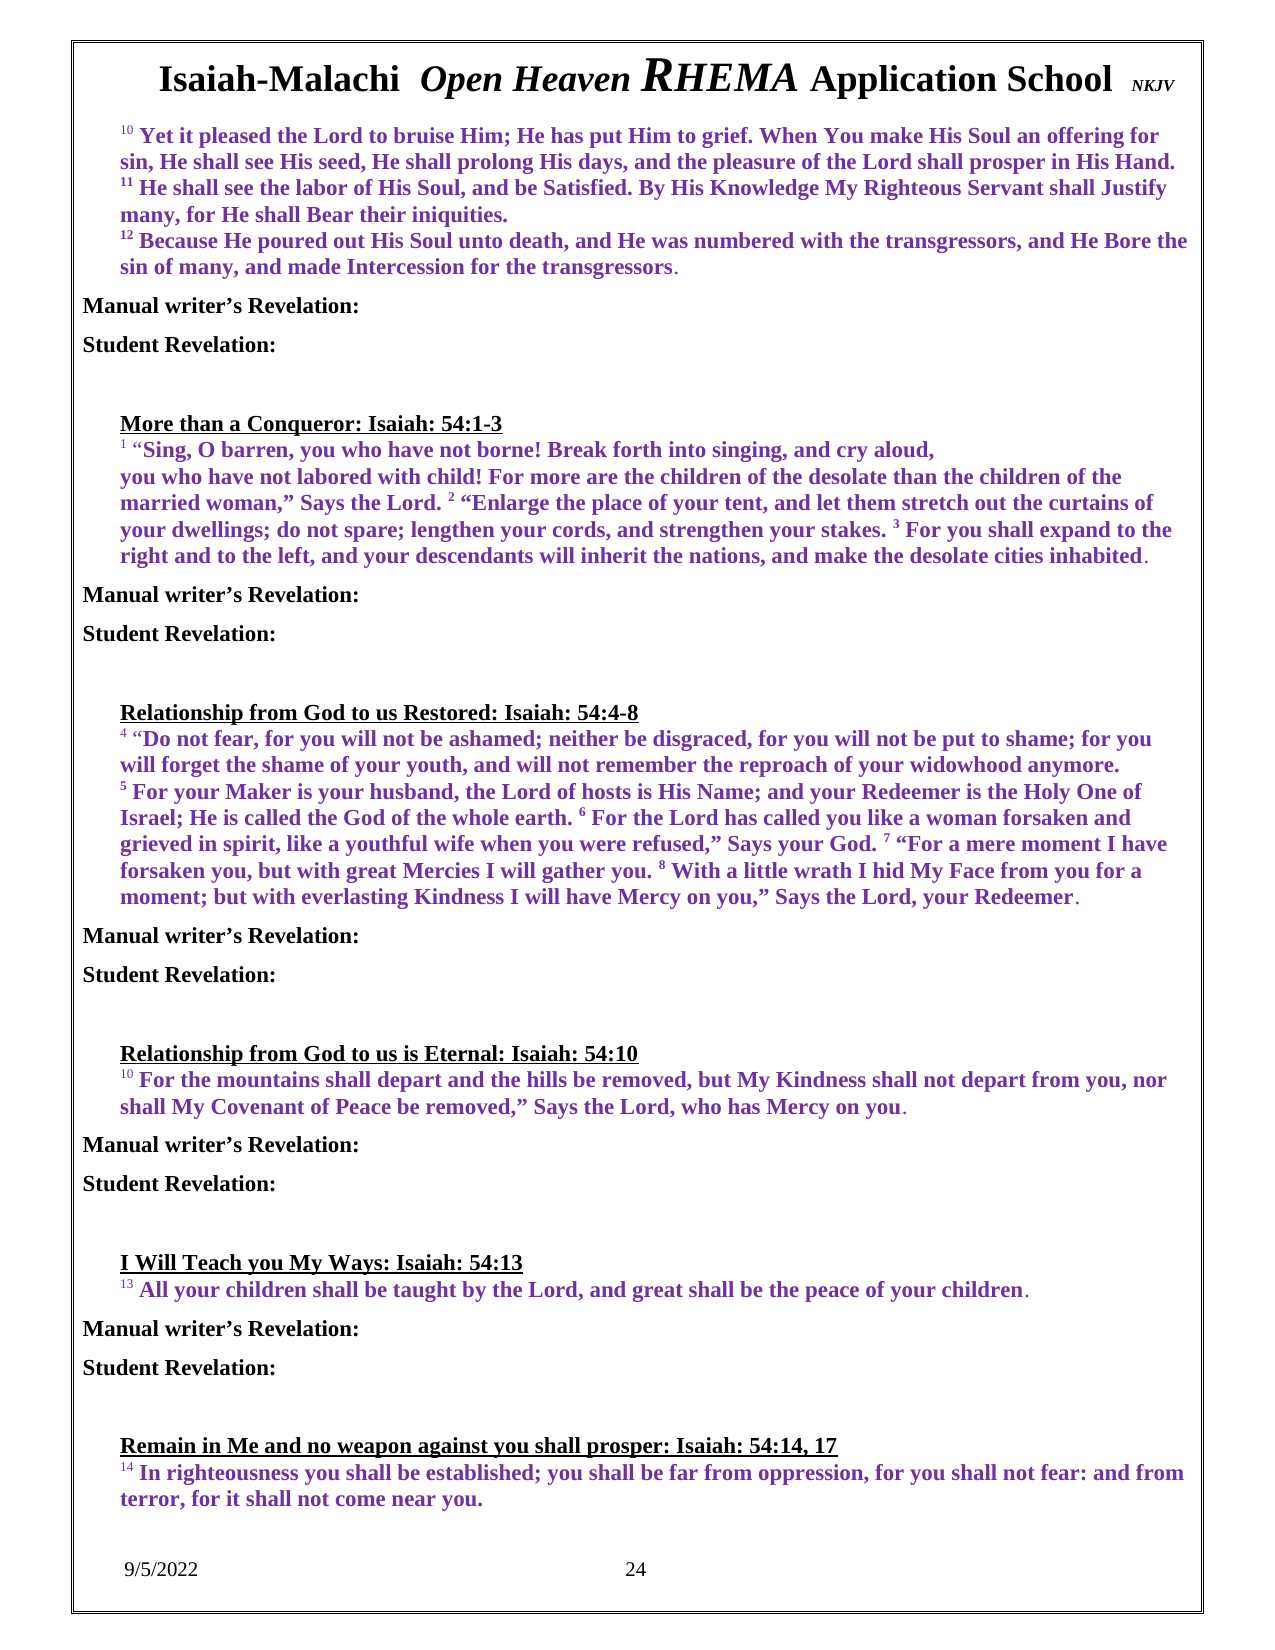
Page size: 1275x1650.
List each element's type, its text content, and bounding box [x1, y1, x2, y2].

text Student Revelation: [82, 620, 1192, 646]
text Student Revelation: [82, 1170, 1192, 1197]
text 10 For the mountains shall depart and the hills be removed, but My Kindness shall not depart from you, nor shall My Covenant of Peace be removed,” Says the Lord, who has Mercy on you. [120, 1066, 1192, 1119]
text Student Revelation: [82, 331, 1192, 357]
text 14 In righteousness you shall be established; you shall be far from oppression, for you shall not fear: and from terror, for it shall not come near you. [120, 1459, 1192, 1512]
text Manual writer’s Revelation: [82, 922, 1192, 948]
text 1 “Sing, O barren, you who have not borne! Break forth into singing, and cry aloud, [120, 437, 1192, 463]
text I Will Teach you My Ways: Isaiah: 54:13 [120, 1249, 1192, 1276]
text Relationship from God to us is Eternal: Isaiah: 54:10 [120, 1040, 1192, 1066]
text you who have not labored with child! For more are the children of the desolate than the children of the married woman,” Says the Lord. 2 “Enlarge the place of your tent, and let them stretch out the curtains of your dwellings; do not spare; lengthen your cords, and strengthen your stakes. 3 For you shall expand to the right and to the left, and your descendants will inherit the nations, and make the desolate cities inhabited. [120, 463, 1192, 568]
text 4 “Do not fear, for you will not be ashamed; neither be disgraced, for you will not be put to shame; for you will forget the shame of your youth, and will not remember the reproach of your widowhood anymore. 5 For your Maker is your husband, the Lord of hosts is His Name; and your Redeemer is the Holy One of Israel; He is called the God of the whole earth. 6 For the Lord has called you like a woman forsaken and grieved in spirit, like a youthful wife when you were refused,” Says your God. 7 “For a mere moment I have forsaken you, but with great Mercies I will gather you. 8 With a little wrath I hid My Face from you for a moment; but with everlasting Kindness I will have Mercy on you,” Says the Lord, your Redeemer. [120, 725, 1192, 909]
text Manual writer’s Revelation: [82, 581, 1192, 607]
text 13 All your children shall be taught by the Lord, and great shall be the peace of your children. [120, 1276, 1192, 1302]
text Relationship from God to us Restored: Isaiah: 54:4-8 [120, 699, 1192, 725]
text Manual writer’s Revelation: [82, 1315, 1192, 1341]
text 10 Yet it pleased the Lord to bruise Him; He has put Him to grief. When You make His Soul an offering for sin, He shall see His seed, He shall prolong His days, and the pleasure of the Lord shall prosper in His Hand. 11 He shall see the labor of His Soul, and be Satisfied. By His Knowledge My Righteous Servant shall Justify many, for He shall Bear their iniquities. 12 Because He poured out His Soul unto death, and He was numbered with the transgressors, and He Bore the sin of many, and made Intercession for the transgressors. [120, 122, 1189, 280]
text More than a Conqueror: Isaiah: 54:1-3 [120, 410, 1192, 437]
text Student Revelation: [82, 961, 1192, 987]
text Manual writer’s Revelation: [82, 1132, 1192, 1158]
text Student Revelation: [82, 1353, 1192, 1380]
text Manual writer’s Revelation: [82, 292, 1192, 319]
text Remain in Me and no weapon against you shall prosper: Isaiah: 54:14, 17 [120, 1433, 1192, 1459]
